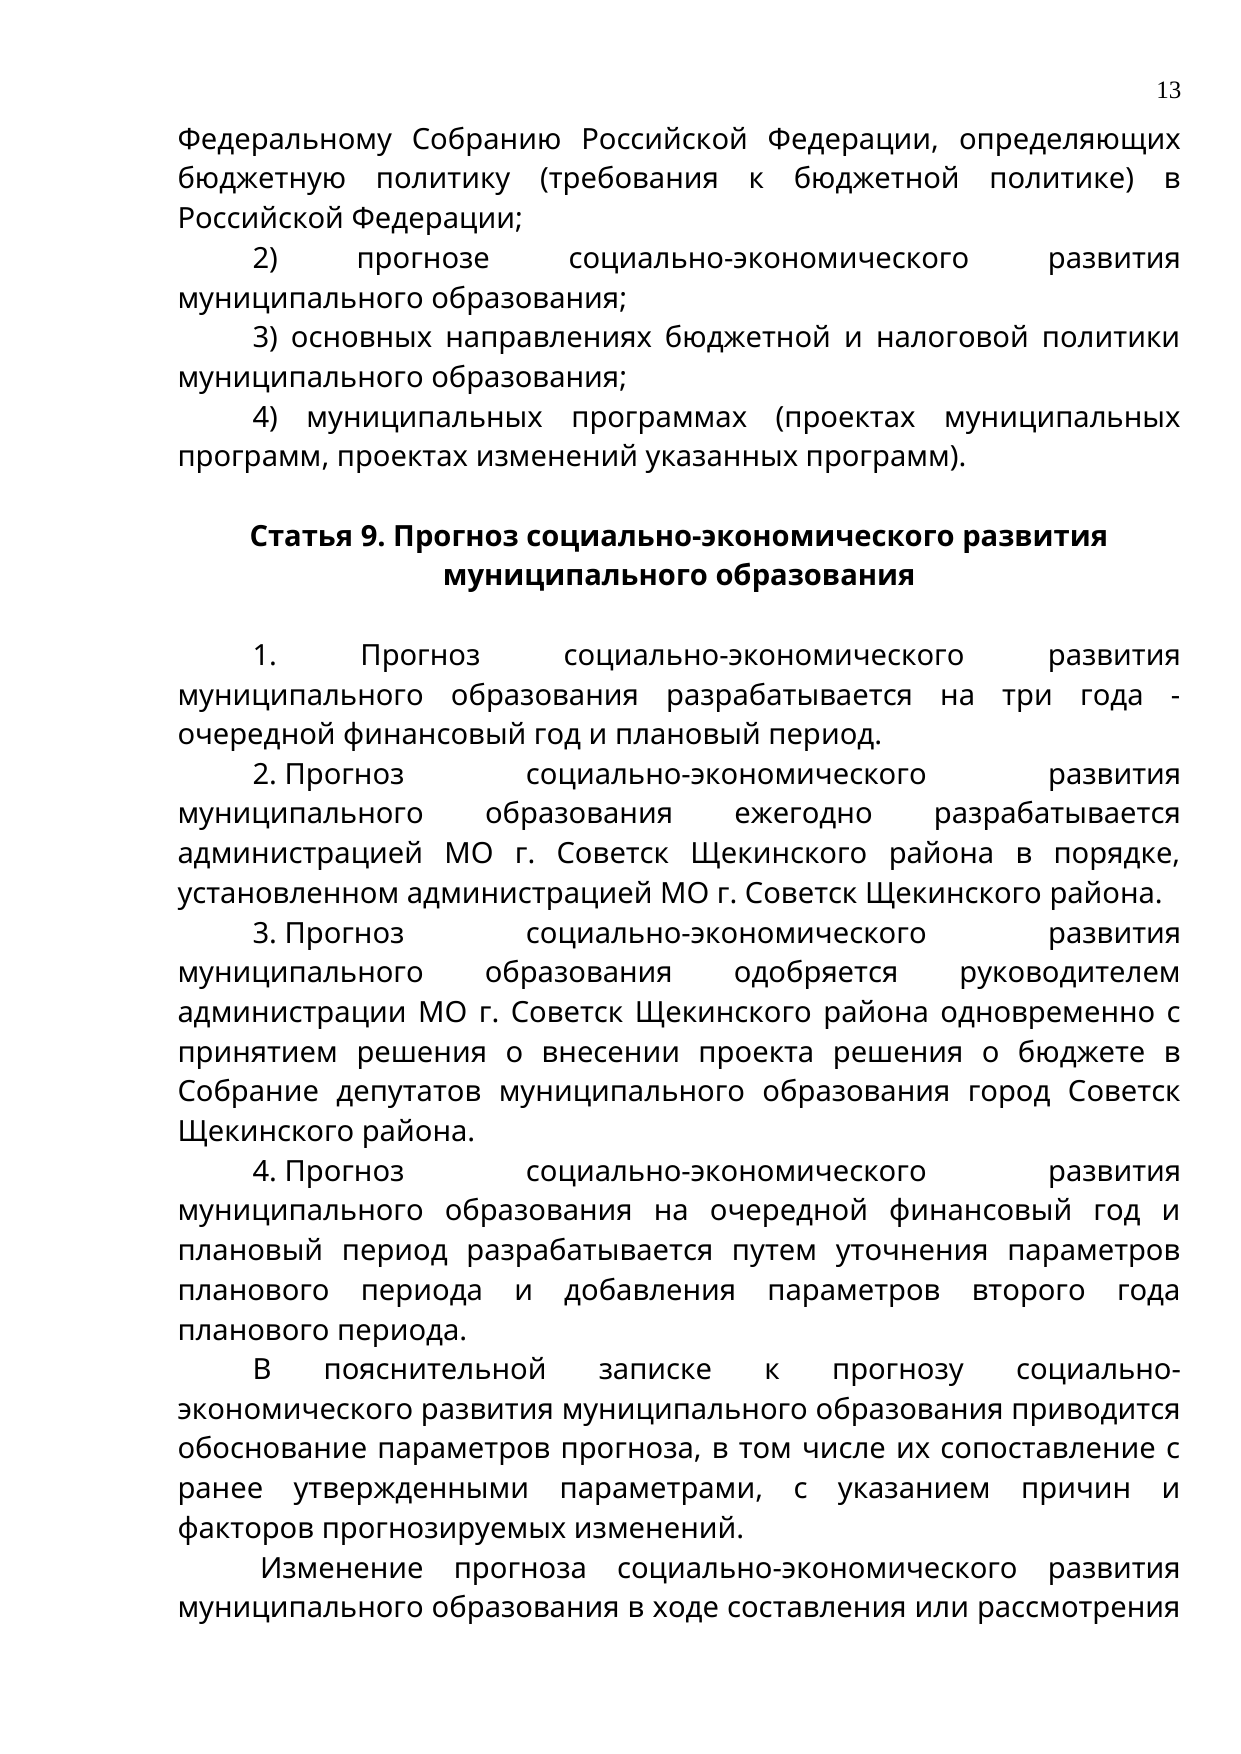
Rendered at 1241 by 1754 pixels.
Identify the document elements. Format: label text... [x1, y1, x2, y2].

text 4. Прогноз социально-экономического развития муниципального образования на очередной финансовый год и плановый период разрабатывается путем уточнения параметров планового периода и добавления параметров второго года планового периода. [177, 1150, 1181, 1348]
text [177, 118, 1181, 237]
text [177, 1547, 1181, 1626]
text 2. Прогноз социально-экономического развития муниципального образования ежегодно разрабатывается администрацией МО г. Советск Щекинского района в порядке, установленном администрацией МО г. Советск Щекинского района. [177, 753, 1181, 912]
text 3. Прогноз социально-экономического развития муниципального образования одобряется руководителем администрации МО г. Советск Щекинского района одновременно с принятием решения о внесении проекта решения о бюджете в Собрание депутатов муниципального образования город Советск Щекинского района. [177, 912, 1181, 1150]
text В пояснительной записке к прогнозу социально-экономического развития муниципального образования приводится обоснование параметров прогноза, в том числе их сопоставление с ранее утвержденными параметрами, с указанием причин и факторов прогнозируемых изменений. [177, 1348, 1181, 1547]
text Статья 9. Прогноз социально-экономического развития муниципального образования [177, 515, 1181, 594]
text 4) муниципальных программах (проектах муниципальных программ, проектах изменений указанных программ). [177, 396, 1181, 475]
text 3) основных направлениях бюджетной и налоговой политики муниципального образования; [177, 317, 1181, 396]
text 2) прогнозе социально-экономического развития муниципального образования; [177, 237, 1181, 317]
text 1. Прогноз социально-экономического развития муниципального образования разрабатывается на три года - очередной финансовый год и плановый период. [177, 634, 1181, 753]
